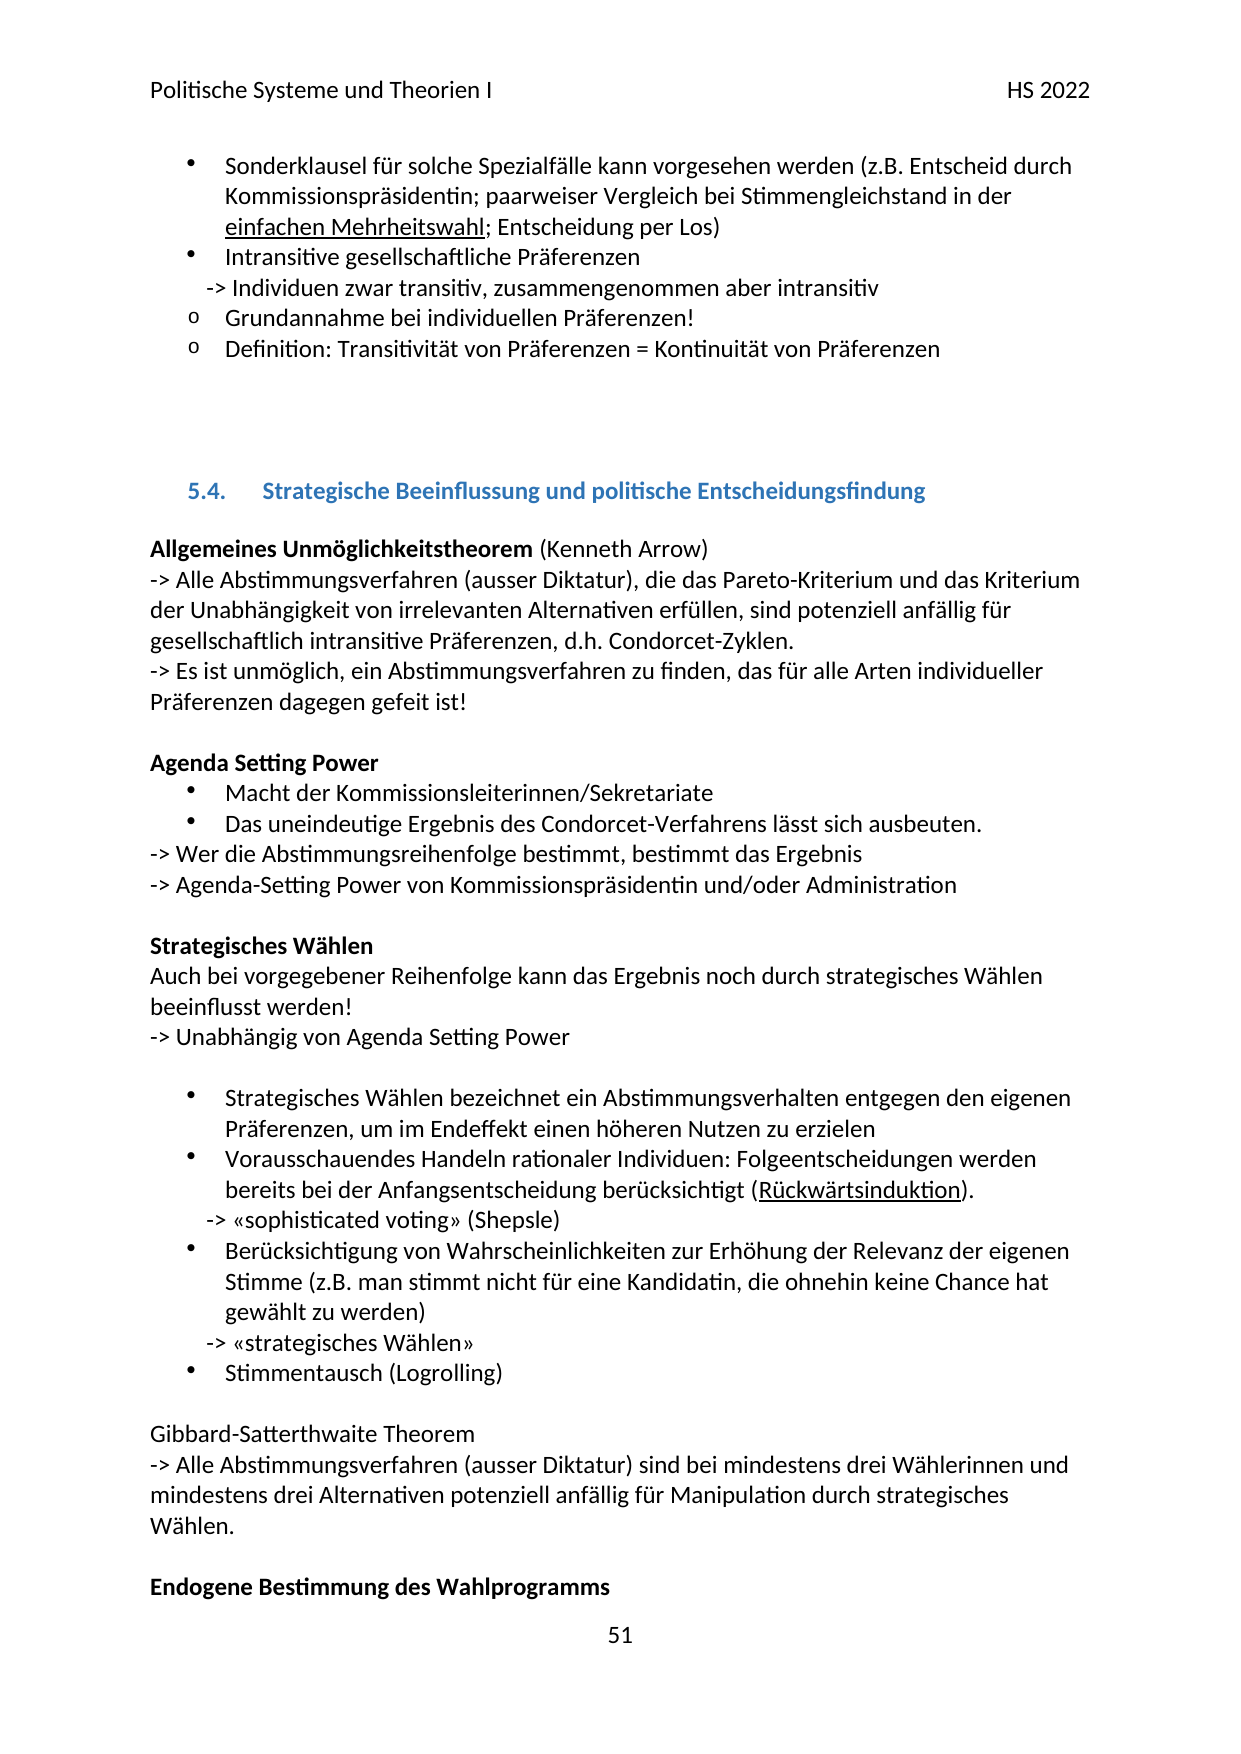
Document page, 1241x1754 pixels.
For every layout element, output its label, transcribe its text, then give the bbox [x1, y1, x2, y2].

text -> Agenda-Setting Power von Kommissionspräsidentin und/oder Administration [150, 869, 1090, 899]
text -> Alle Abstimmungsverfahren (ausser Diktatur) sind bei mindestens drei Wählerinnen und mindestens drei Alternativen potenziell anfällig für Manipulation durch strategisches Wählen. [150, 1449, 1090, 1540]
list Das uneindeutige Ergebnis des Condorcet-Verfahrens lässt sich ausbeuten. [187, 808, 1090, 838]
text -> Unabhängig von Agenda Setting Power [150, 1022, 1090, 1052]
list Sonderklausel für solche Spezialfälle kann vorgesehen werden (z.B. Entscheid durch Kommissionspräsidentin; paarweiser Vergleich bei Stimmengleichstand in der einfachen Mehrheitswahl; Entscheidung per Los) [187, 150, 1090, 242]
text Allgemeines Unmöglichkeitstheorem (Kenneth Arrow) [150, 533, 1090, 564]
subtitle Strategische Beeinflussung und politische Entscheidungsfindung [187, 475, 1090, 506]
text Endogene Bestimmung des Wahlprogramms [150, 1571, 1090, 1601]
list Intransitive gesellschaftliche Präferenzen [187, 242, 1090, 272]
text Gibbard-Satterthwaite Theorem [150, 1418, 1090, 1449]
text -> «sophisticated voting» (Shepsle) [206, 1205, 1090, 1235]
list Definition: Transitivität von Präferenzen = Kontinuität von Präferenzen [187, 333, 1090, 364]
list Macht der Kommissionsleiterinnen/Sekretariate [187, 777, 1090, 808]
list Stimmentausch (Logrolling) [187, 1357, 1090, 1388]
list Vorausschauendes Handeln rationaler Individuen: Folgeentscheidungen werden bereits bei der Anfangsentscheidung berücksichtigt (Rückwärtsinduktion). [187, 1144, 1090, 1205]
text -> Alle Abstimmungsverfahren (ausser Diktatur), die das Pareto-Kriterium und das Kriterium der Unabhängigkeit von irrelevanten Alternativen erfüllen, sind potenziell anfällig für gesellschaftlich intransitive Präferenzen, d.h. Condorcet-Zyklen. [150, 564, 1090, 655]
text Agenda Setting Power [150, 747, 1090, 777]
text Auch bei vorgegebener Reihenfolge kann das Ergebnis noch durch strategisches Wählen beeinflusst werden! [150, 961, 1090, 1022]
text Strategisches Wählen [150, 930, 1090, 961]
text -> Individuen zwar transitiv, zusammengenommen aber intransitiv [206, 272, 1090, 303]
text -> Wer die Abstimmungsreihenfolge bestimmt, bestimmt das Ergebnis [150, 838, 1090, 869]
list Grundannahme bei individuellen Präferenzen! [187, 303, 1090, 333]
list Strategisches Wählen bezeichnet ein Abstimmungsverhalten entgegen den eigenen Präferenzen, um im Endeffekt einen höheren Nutzen zu erzielen [187, 1083, 1090, 1144]
list Berücksichtigung von Wahrscheinlichkeiten zur Erhöhung der Relevanz der eigenen Stimme (z.B. man stimmt nicht für eine Kandidatin, die ohnehin keine Chance hat gewählt zu werden) [187, 1235, 1090, 1327]
text -> «strategisches Wählen» [206, 1327, 1090, 1357]
text -> Es ist unmöglich, ein Abstimmungsverfahren zu finden, das für alle Arten individueller Präferenzen dagegen gefeit ist! [150, 655, 1090, 716]
